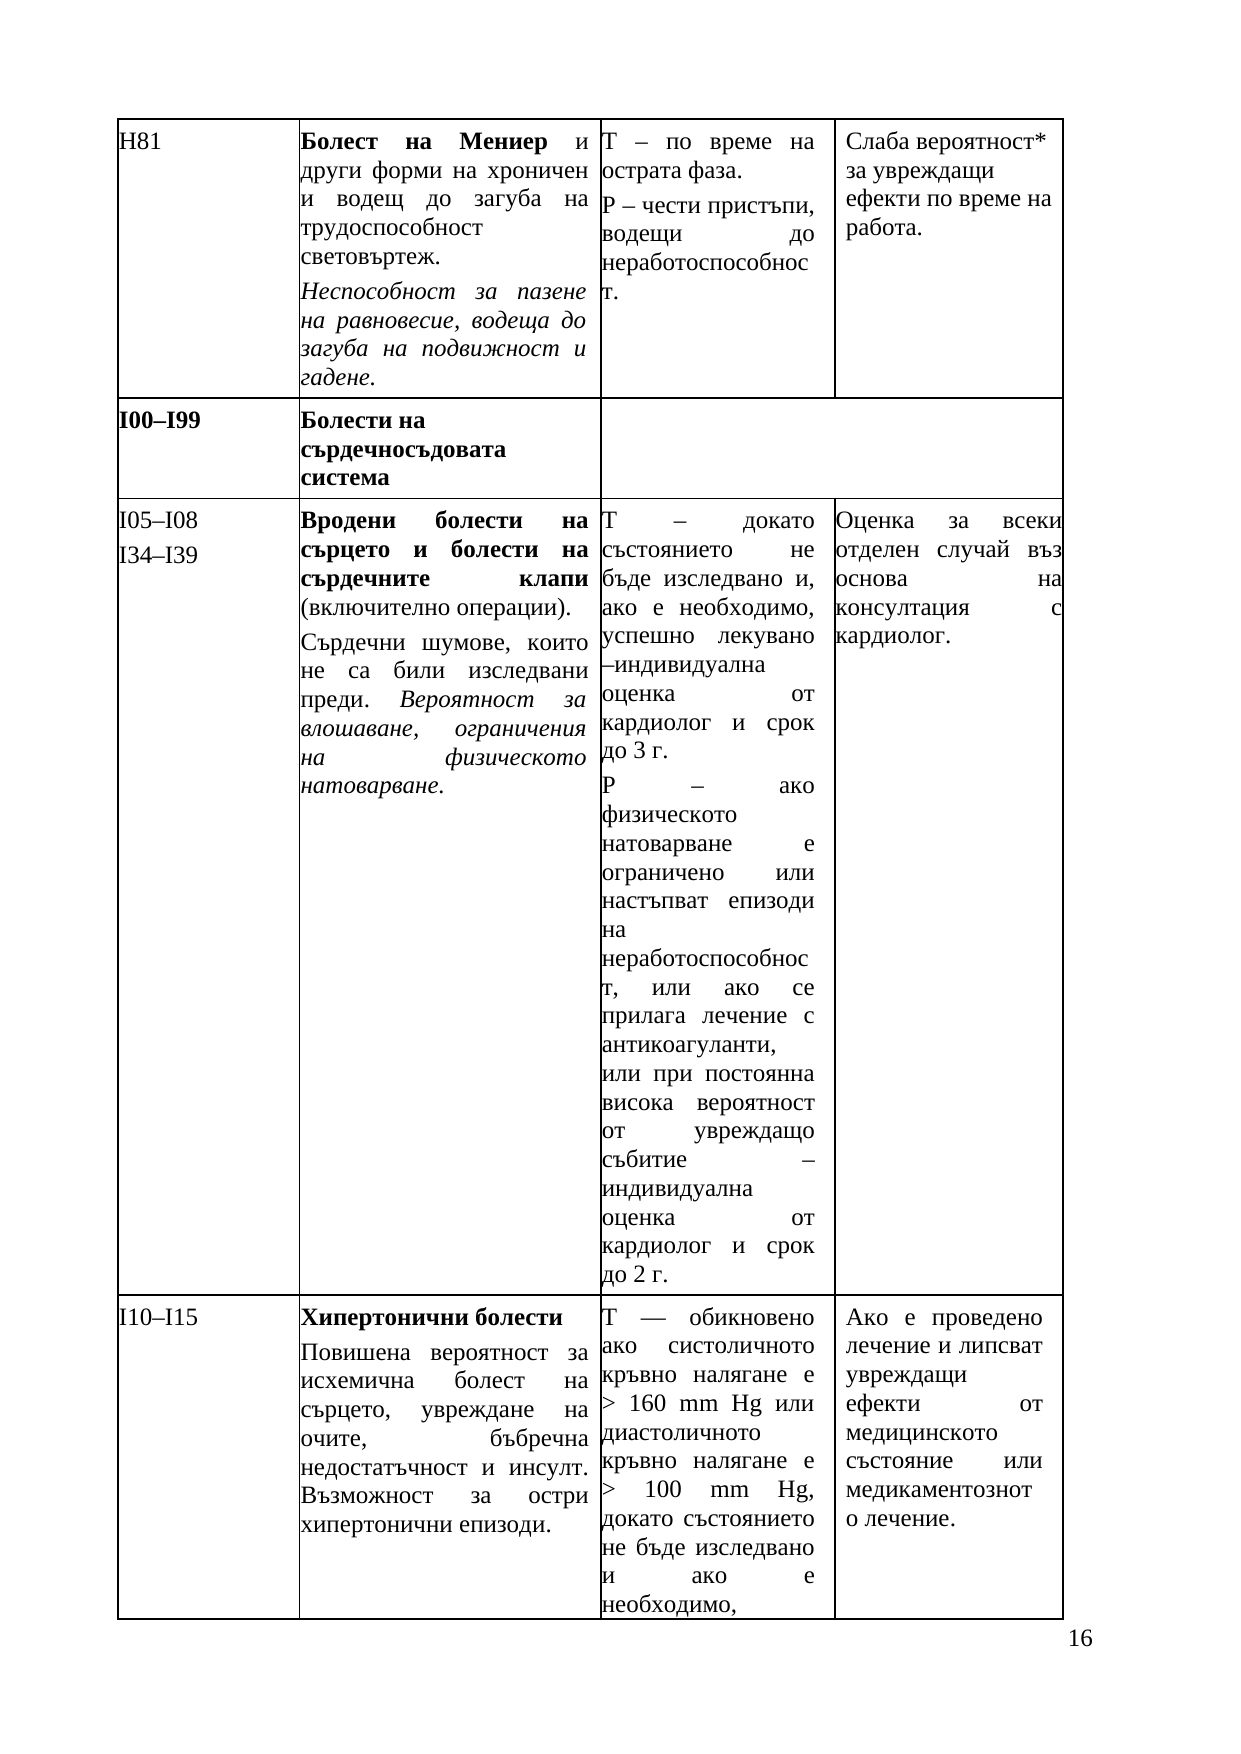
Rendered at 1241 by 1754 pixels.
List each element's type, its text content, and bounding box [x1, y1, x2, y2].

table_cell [602, 1296, 834, 1618]
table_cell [300, 1296, 600, 1618]
table_cell T – докато състоянието не бъде изследвано и, ако е необходимо, успешно лекувано –индивидуална оценка от кардиолог и срок до 3 г. P – ако физическото натоварване е ограничено или настъпват епизоди на неработоспособност, или ако се прилага лечение с антикоагуланти, или при постоянна висока вероятност от увреждащо събитие –индивидуална оценка от кардиолог и срок до 2 г. [602, 499, 834, 1294]
table_cell Оценка за всеки отделен случай въз основа на консултация с кардиолог. [836, 499, 1062, 1294]
table_cell Болест на Мениер и други форми на хроничен и водещ до загуба на трудоспособност световъртеж. Неспособност за пазене на равновесие, водеща до загуба на подвижност и гадене. [300, 120, 600, 397]
table_cell Вродени болести на сърцето и болести на сърдечните клапи (включително операции). Сърдечни шумове, които не са били изследвани преди. Вероятност за влошаване, ограничения на физическото натоварване. [300, 499, 600, 1294]
table_cell [835, 399, 1062, 497]
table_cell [836, 1296, 1062, 1618]
table_cell T – по време на острата фаза. P – чести пристъпи, водещи до неработоспособност. [602, 120, 834, 397]
table_cell Болести на сърдечносъдовата система [300, 399, 600, 497]
table_cell Слаба вероятност* за увреждащи ефекти по време на работа. [836, 120, 1062, 397]
table_cell I00–I99 [119, 399, 299, 497]
table_cell I05–I08 I34–I39 [119, 499, 299, 1294]
table_cell [602, 399, 835, 497]
table_cell H81 [119, 120, 299, 397]
table_cell I10–I15 [119, 1296, 299, 1618]
